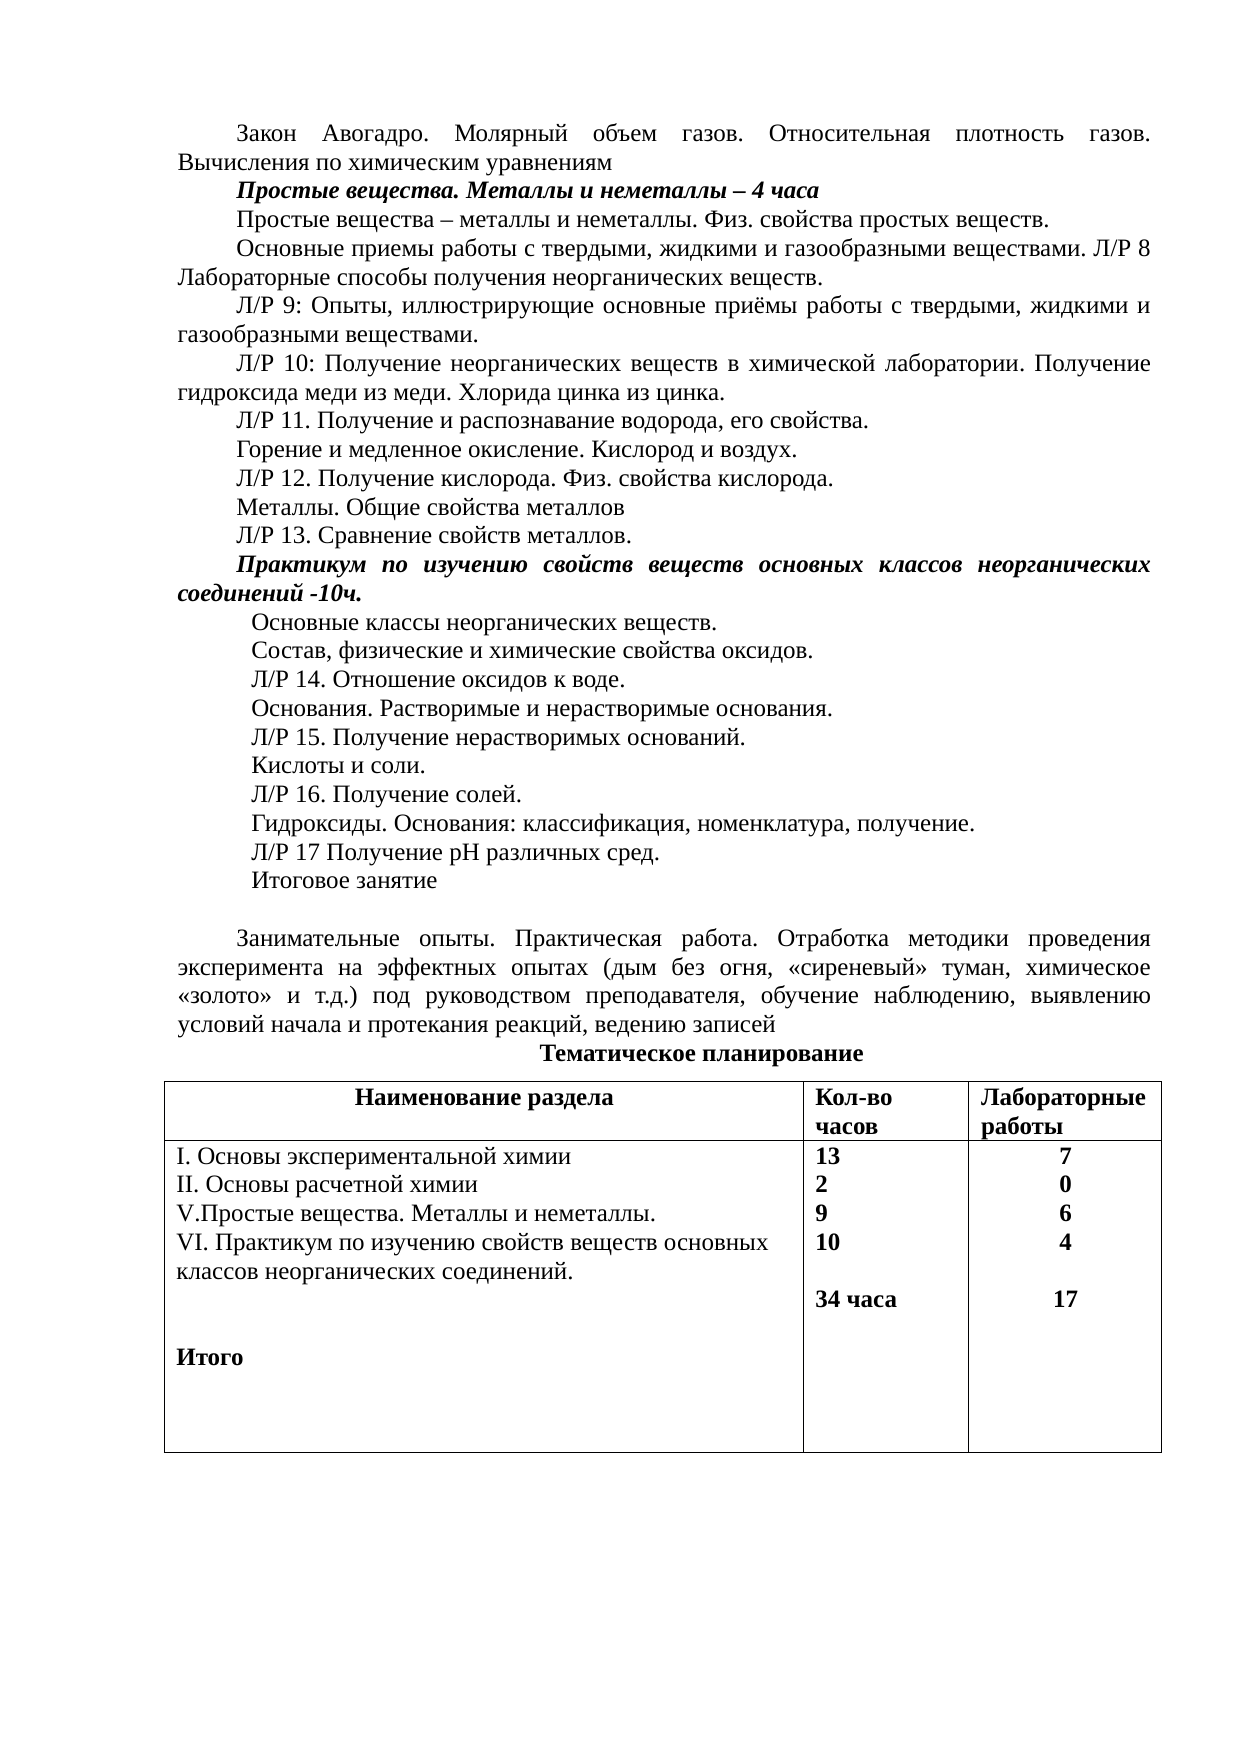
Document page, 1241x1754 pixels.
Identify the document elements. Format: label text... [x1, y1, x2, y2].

text Кислоты и соли. [177, 751, 1152, 779]
text Тематическое планирование [177, 1038, 1152, 1067]
table_header Кол-во часов [804, 1082, 968, 1140]
text Л/Р 15. Получение нерастворимых оснований. [177, 722, 1152, 751]
text Металлы. Общие свойства металлов [177, 492, 1152, 521]
text Простые вещества. Металлы и неметаллы – 4 часа [177, 176, 1152, 204]
text Л/Р 9: Опыты, иллюстрирующие основные приёмы работы с твердыми, жидкими и газообразными веществами. [177, 291, 1152, 348]
table_header Лабораторные работы [969, 1082, 1161, 1140]
text Состав, физические и химические свойства оксидов. [177, 636, 1152, 664]
text Закон Авогадро. Молярный объем газов. Относительная плотность газов. Вычисления по химическим уравнениям [177, 118, 1152, 176]
text Л/Р 10: Получение неорганических веществ в химической лаборатории. Получение гидроксида меди из меди. Хлорида цинка из цинка. [177, 348, 1152, 406]
text Занимательные опыты. Практическая работа. Отработка методики проведения эксперимента на эффектных опытах (дым без огня, «сиреневый» туман, химическое «золото» и т.д.) под руководством преподавателя, обучение наблюдению, выявлению условий начала и протекания реакций, ведению записей [177, 923, 1152, 1038]
table_cell I. Основы экспериментальной химии II. Основы расчетной химии V.Простые вещества. Металлы и неметаллы. VI. Практикум по изучению свойств веществ основных классов неорганических соединений. Итого [165, 1141, 803, 1452]
text Л/Р 12. Получение кислорода. Физ. свойства кислорода. [177, 463, 1152, 492]
text Практикум по изучению свойств веществ основных классов неорганических соединений -10ч. [177, 549, 1152, 607]
text Л/Р 13. Сравнение свойств металлов. [177, 521, 1152, 549]
text Итоговое занятие [177, 866, 1152, 894]
text Гидроксиды. Основания: классификация, номенклатура, получение. [177, 808, 1152, 837]
text Л/Р 17 Получение pH различных сред. [177, 837, 1152, 866]
text Л/Р 14. Отношение оксидов к воде. [177, 664, 1152, 693]
table_cell 7 0 6 4 17 [969, 1141, 1161, 1452]
text Л/Р 11. Получение и распознавание водорода, его свойства. [177, 406, 1152, 434]
text Основные приемы работы с твердыми, жидкими и газообразными веществами. Л/Р 8 Лабораторные способы получения неорганических веществ. [177, 233, 1152, 291]
text Простые вещества – металлы и неметаллы. Физ. свойства простых веществ. [177, 204, 1152, 233]
table_header Наименование раздела [165, 1082, 803, 1140]
text Л/Р 16. Получение солей. [177, 779, 1152, 808]
table_cell 13 2 9 10 34 часа [804, 1141, 968, 1452]
text Горение и медленное окисление. Кислород и воздух. [177, 434, 1152, 463]
text Основные классы неорганических веществ. [177, 607, 1152, 636]
text Основания. Растворимые и нерастворимые основания. [177, 693, 1152, 722]
